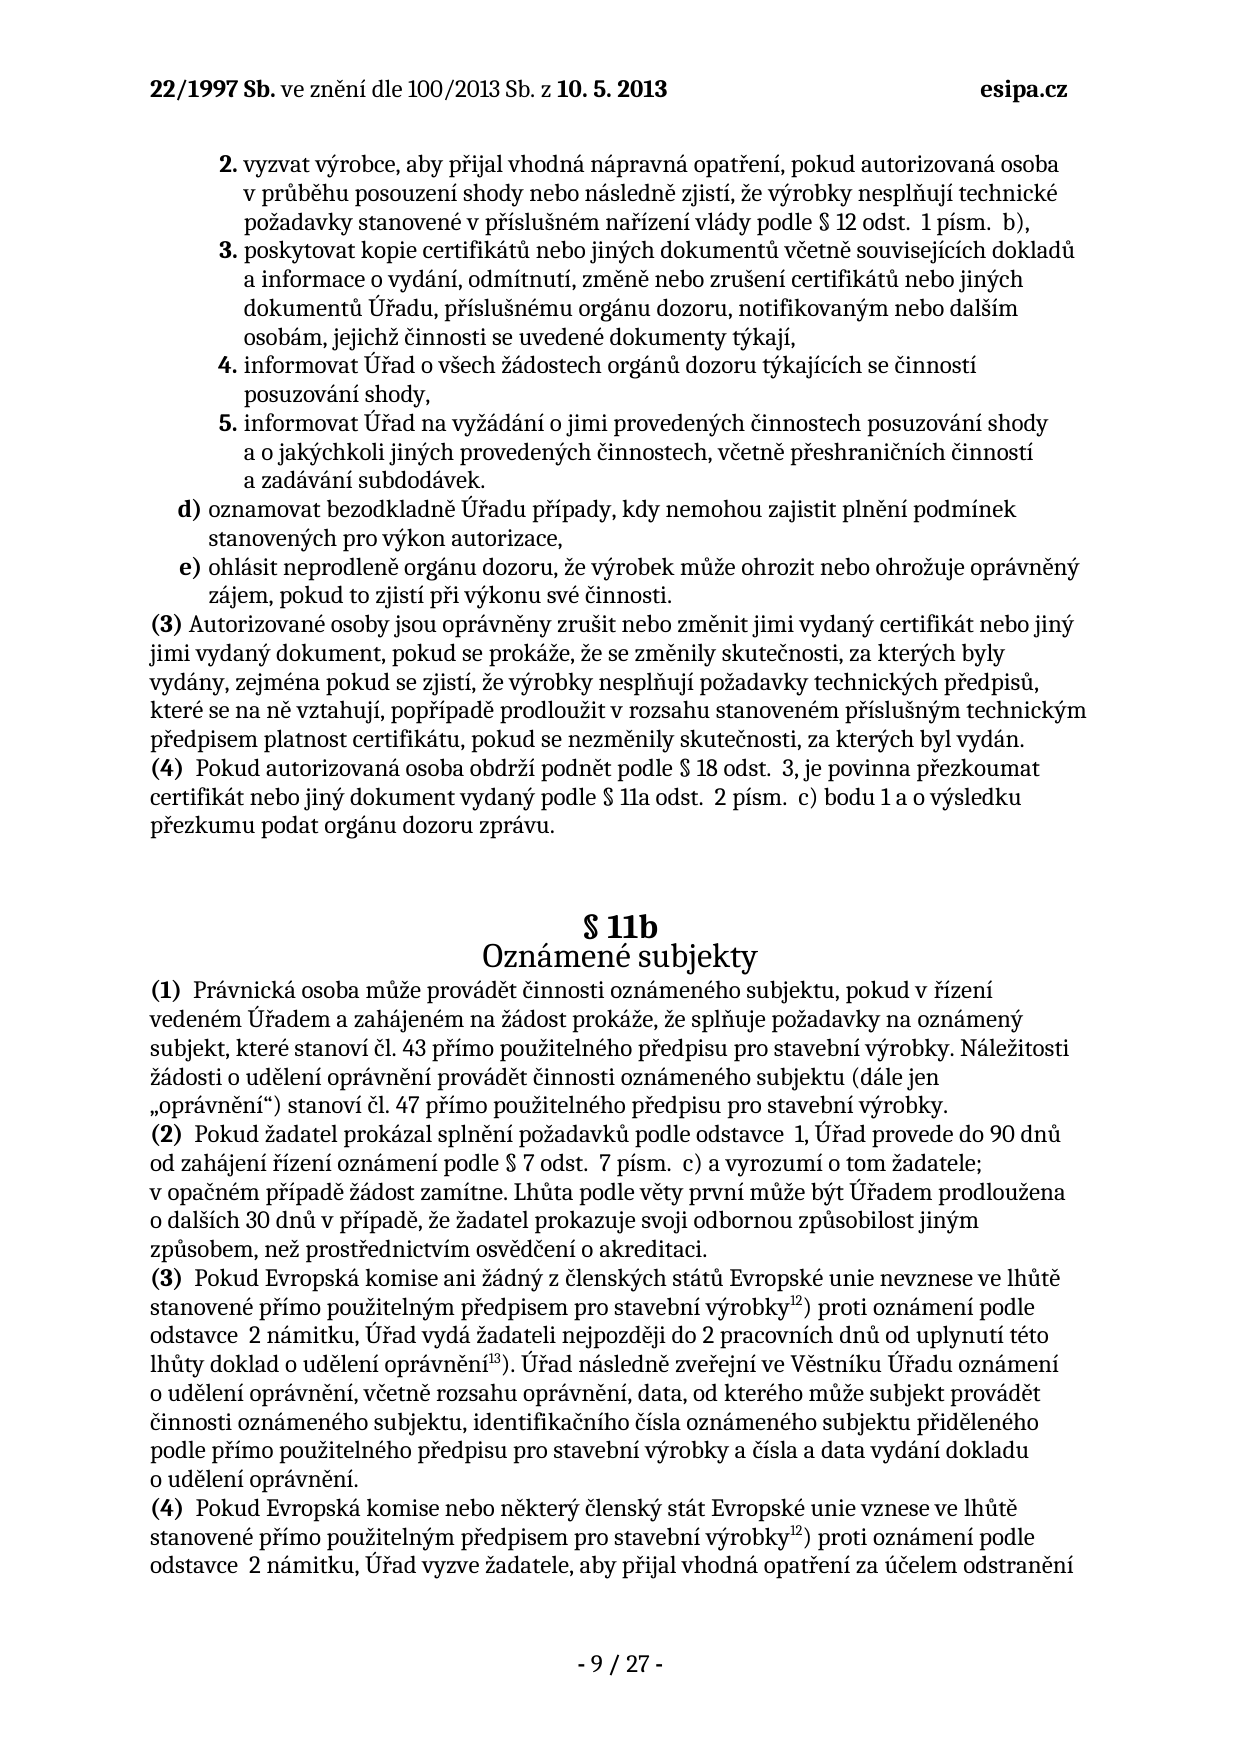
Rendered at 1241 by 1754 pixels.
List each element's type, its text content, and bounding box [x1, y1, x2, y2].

text 3. poskytovat kopie certifikátů nebo jiných dokumentů včetně souvisejících dokladů a informace o vydání, odmítnutí, změně nebo zrušení certifikátů nebo jiných dokumentů Úřadu, příslušnému orgánu dozoru, notifikovaným nebo dalším osobám, jejichž činnosti se uvedené dokumenty týkají, [150, 236, 1090, 351]
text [150, 1494, 1090, 1580]
text (1) Právnická osoba může provádět činnosti oznámeného subjektu, pokud v řízení vedeném Úřadem a zahájeném na žádost prokáže, že splňuje požadavky na oznámený subjekt, které stanoví čl. 43 přímo použitelného předpisu pro stavební výrobky. Náležitosti žádosti o udělení oprávnění provádět činnosti oznámeného subjektu (dále jen „oprávnění“) stanoví čl. 47 přímo použitelného předpisu pro stavební výrobky. [150, 976, 1090, 1120]
text (2) Pokud žadatel prokázal splnění požadavků podle odstavce 1, Úřad provede do 90 dnů od zahájení řízení oznámení podle § 7 odst. 7 písm. c) a vyrozumí o tom žadatele; v opačném případě žádost zamítne. Lhůta podle věty první může být Úřadem prodloužena o dalších 30 dnů v případě, že žadatel prokazuje svoji odbornou způsobilost jiným způsobem, než prostřednictvím osvědčení o akreditaci. [150, 1120, 1090, 1264]
text (3) Pokud Evropská komise ani žádný z členských států Evropské unie nevznese ve lhůtě stanovené přímo použitelným předpisem pro stavební výrobky12) proti oznámení podle odstavce 2 námitku, Úřad vydá žadateli nejpozději do 2 pracovních dnů od uplynutí této lhůty doklad o udělení oprávnění13). Úřad následně zveřejní ve Věstníku Úřadu oznámení o udělení oprávnění, včetně rozsahu oprávnění, data, od kterého může subjekt provádět činnosti oznámeného subjektu, identifikačního čísla oznámeného subjektu přiděleného podle přímo použitelného předpisu pro stavební výrobky a čísla a data vydání dokladu o udělení oprávnění. [150, 1264, 1090, 1494]
text 2. vyzvat výrobce, aby přijal vhodná nápravná opatření, pokud autorizovaná osoba v průběhu posouzení shody nebo následně zjistí, že výrobky nesplňují technické požadavky stanovené v příslušném nařízení vlády podle § 12 odst. 1 písm. b), [150, 150, 1090, 236]
text d) oznamovat bezodkladně Úřadu případy, kdy nemohou zajistit plnění podmínek stanovených pro výkon autorizace, [150, 495, 1090, 552]
text e) ohlásit neprodleně orgánu dozoru, že výrobek může ohrozit nebo ohrožuje oprávněný zájem, pokud to zjistí při výkonu své činnosti. [150, 552, 1090, 610]
text (4) Pokud autorizovaná osoba obdrží podnět podle § 18 odst. 3, je povinna přezkoumat certifikát nebo jiný dokument vydaný podle § 11a odst. 2 písm. c) bodu 1 a o výsledku přezkumu podat orgánu dozoru zprávu. [150, 754, 1090, 840]
text 4. informovat Úřad o všech žádostech orgánů dozoru týkajících se činností posuzování shody, [150, 351, 1090, 409]
subtitle § 11b -Oznámené subjekty [150, 913, 1090, 976]
text (3) Autorizované osoby jsou oprávněny zrušit nebo změnit jimi vydaný certifikát nebo jiný jimi vydaný dokument, pokud se prokáže, že se změnily skutečnosti, za kterých byly vydány, zejména pokud se zjistí, že výrobky nesplňují požadavky technických předpisů, které se na ně vztahují, popřípadě prodloužit v rozsahu stanoveném příslušným technickým předpisem platnost certifikátu, pokud se nezměnily skutečnosti, za kterých byl vydán. [150, 610, 1090, 754]
text 5. informovat Úřad na vyžádání o jimi provedených činnostech posuzování shody a o jakýchkoli jiných provedených činnostech, včetně přeshraničních činností a zadávání subdodávek. [150, 409, 1090, 495]
